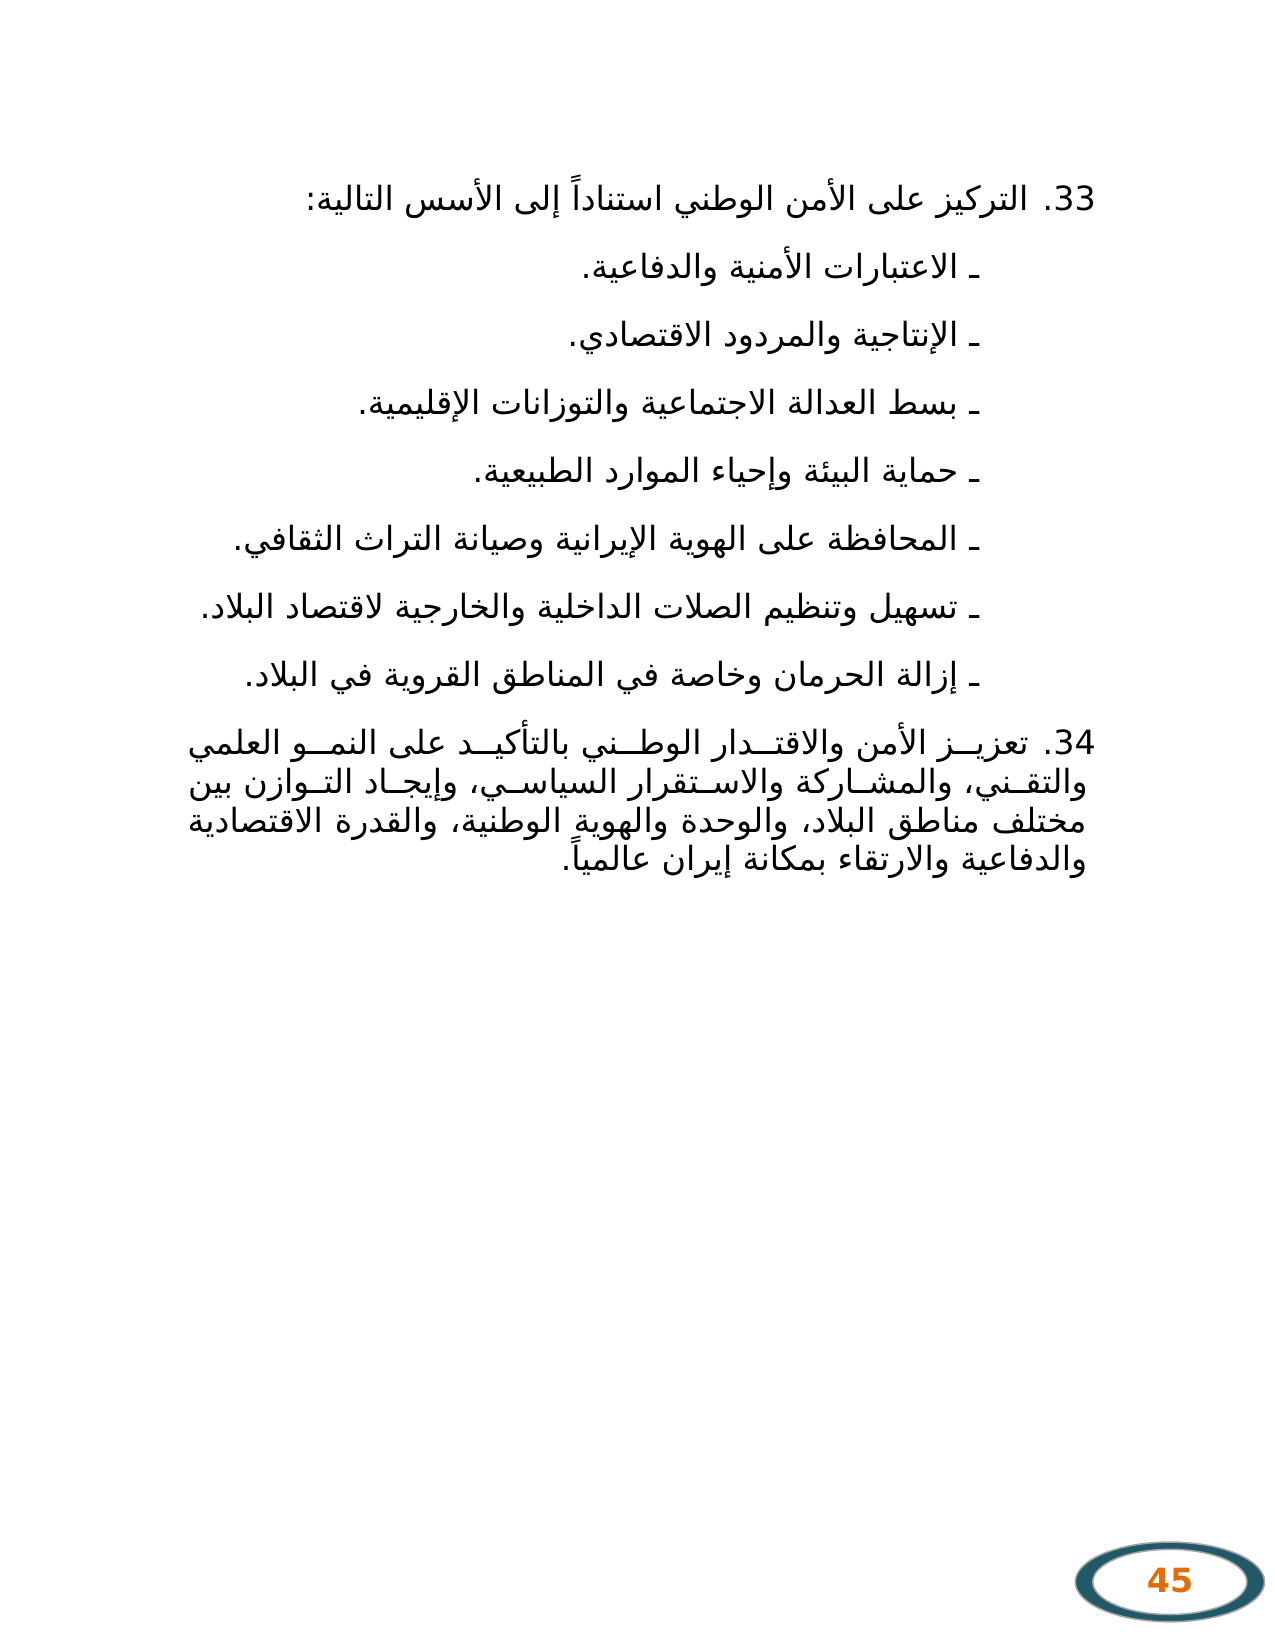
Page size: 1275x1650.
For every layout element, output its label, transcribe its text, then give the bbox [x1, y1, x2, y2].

list تعزيز الأمن والاقتدار الوطني بالتأكيد على النمو العلمي والتقني، والمشاركة والاستقرار السياسي، وإيجاد التوازن بين مختلف مناطق البلاد، والوحدة والهوية الوطنية، والقدرة الاقتصادية والدفاعية والارتقاء بمكانة إيران عالمياً. [187, 723, 1087, 879]
text ـ المحافظة على الهوية الإيرانية وصيانة التراث الثقافي. [187, 519, 1087, 558]
text ـ إزالة الحرمان وخاصة في المناطق القروية في البلاد. [187, 655, 1087, 694]
text ـ بسط العدالة الاجتماعية والتوزانات الإقليمية. [187, 383, 1087, 422]
list التركيز على الأمن الوطني استناداً إلى الأسس التالية: [187, 179, 1087, 218]
text ـ الإنتاجية والمردود الاقتصادي. [187, 315, 1087, 354]
text ـ الاعتبارات الأمنية والدفاعية. [187, 247, 1087, 286]
text ـ حماية البيئة وإحياء الموارد الطبيعية. [187, 451, 1087, 490]
text ـ تسهيل وتنظيم الصلات الداخلية والخارجية لاقتصاد البلاد. [187, 587, 1087, 626]
